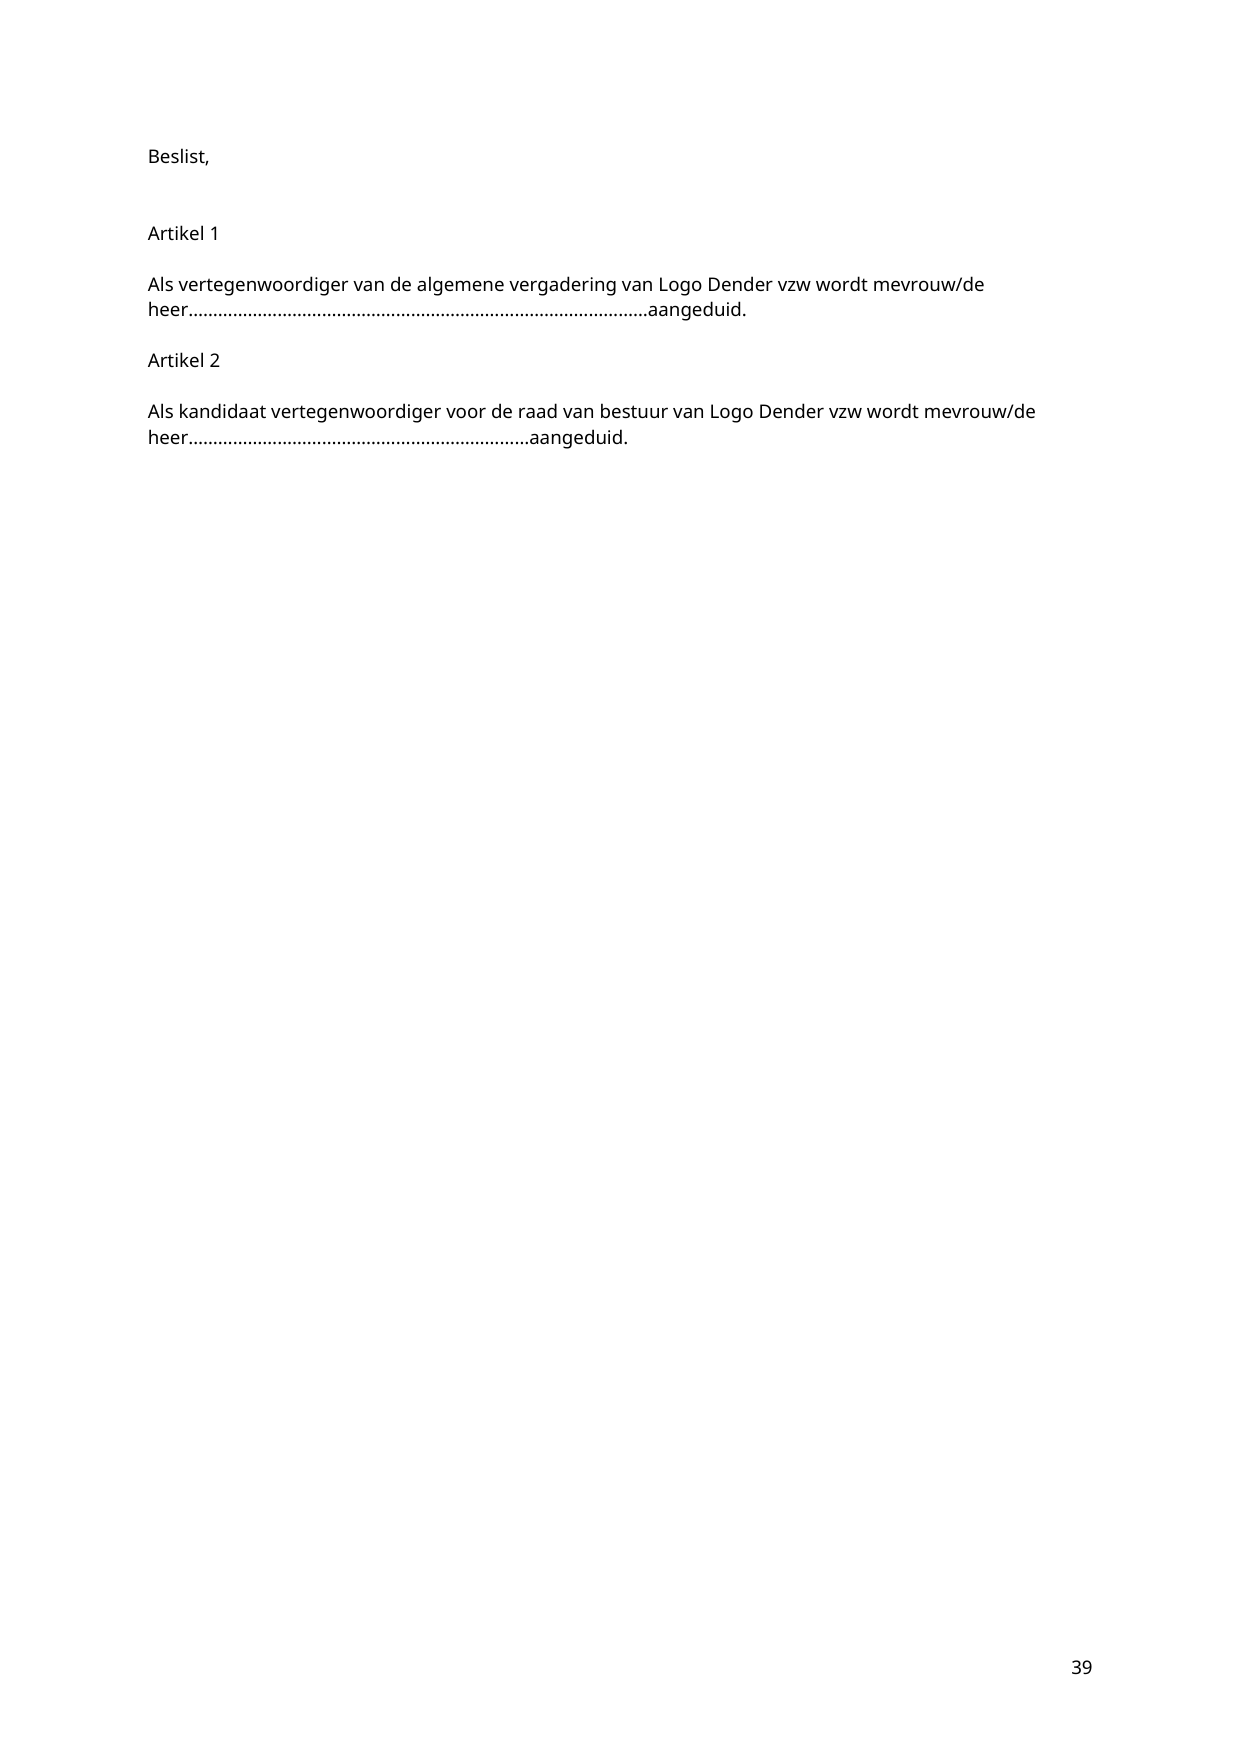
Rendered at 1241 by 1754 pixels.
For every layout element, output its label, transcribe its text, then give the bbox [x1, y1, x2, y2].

text Artikel 1 [148, 220, 1092, 246]
text Als kandidaat vertegenwoordiger voor de raad van bestuur van Logo Dender vzw wordt mevrouw/de heer……………………………………………………………aangeduid. [148, 399, 1092, 450]
text Artikel 2 [148, 348, 1092, 373]
text Beslist, [148, 144, 1092, 169]
text Als vertegenwoordiger van de algemene vergadering van Logo Dender vzw wordt mevrouw/de heer…………………………………………………………………………………aangeduid. [148, 271, 1092, 322]
